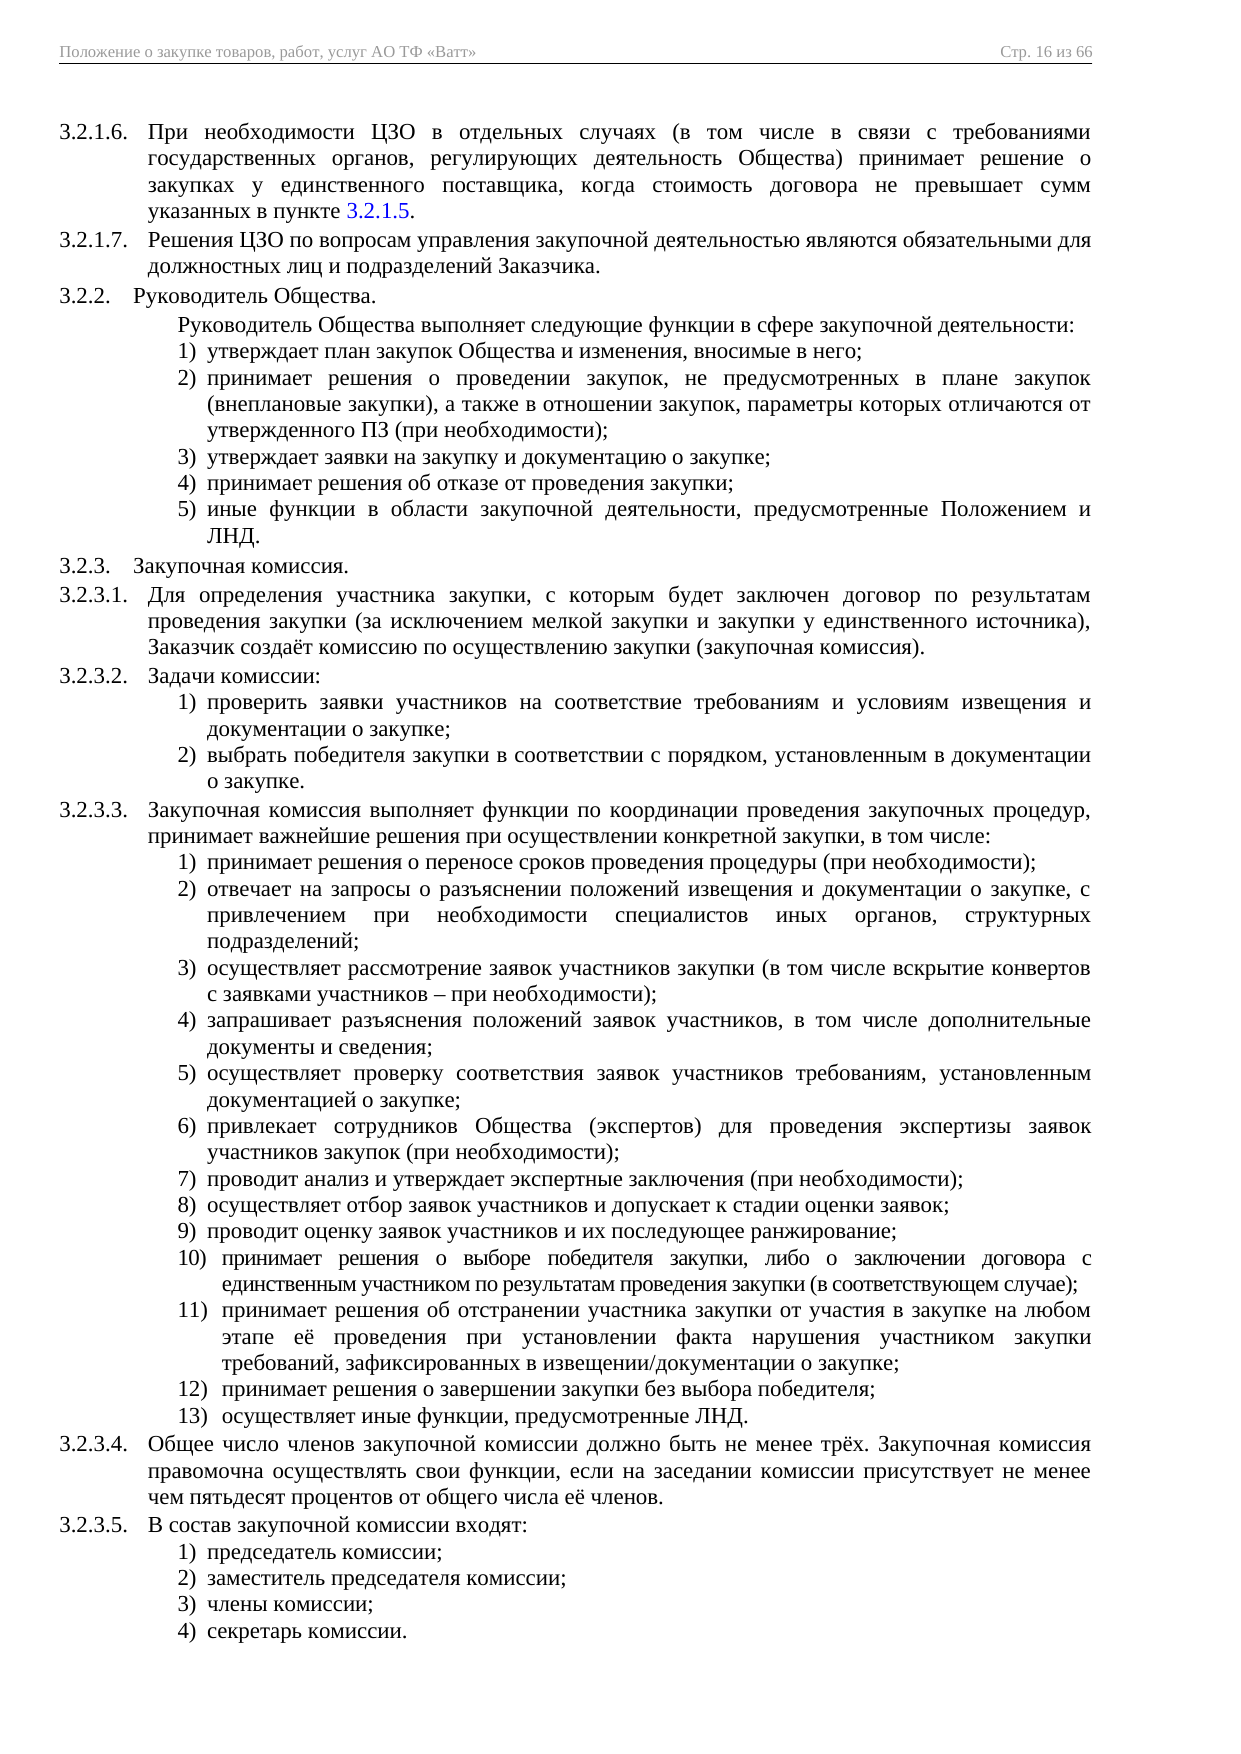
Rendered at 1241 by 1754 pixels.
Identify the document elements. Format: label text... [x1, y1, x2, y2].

list осуществляет отбор заявок участников и допускает к стадии оценки заявок; [177, 1191, 1092, 1217]
text Руководитель Общества. [59, 282, 1092, 309]
list Решения ЦЗО по вопросам управления закупочной деятельностью являются обязательными для должностных лиц и подразделений Заказчика. [59, 226, 1092, 278]
list В состав закупочной комиссии входят: [59, 1511, 1092, 1538]
list Задачи комиссии: [59, 662, 1092, 688]
list проверить заявки участников на соответствие требованиям и условиям извещения и документации о закупке; [177, 688, 1092, 741]
list выбрать победителя закупки в соответствии с порядком, установленным в документации о закупке. [177, 741, 1092, 794]
list члены комиссии; [177, 1591, 1092, 1617]
list привлекает сотрудников Общества (экспертов) для проведения экспертизы заявок участников закупок (при необходимости); [177, 1112, 1092, 1165]
list осуществляет рассмотрение заявок участников закупки (в том числе вскрытие конвертов с заявками участников – при необходимости); [177, 954, 1092, 1007]
list Закупочная комиссия выполняет функции по координации проведения закупочных процедур, принимает важнейшие решения при осуществлении конкретной закупки, в том числе: [59, 796, 1092, 848]
list проводит анализ и утверждает экспертные заключения (при необходимости); [177, 1165, 1092, 1191]
list принимает решения о переносе сроков проведения процедуры (при необходимости); [177, 848, 1092, 875]
list осуществляет иные функции, предусмотренные ЛНД. [177, 1402, 1092, 1428]
list При необходимости ЦЗО в отдельных случаях (в том числе в связи с требованиями государственных органов, регулирующих деятельность Общества) принимает решение о закупках у единственного поставщика, когда стоимость договора не превышает сумм указанных в пункте 3.2.1.5. [59, 118, 1092, 223]
list принимает решения об отстранении участника закупки от участия в закупке на любом этапе её проведения при установлении факта нарушения участником закупки требований, зафиксированных в извещении/документации о закупке; [177, 1296, 1092, 1376]
list председатель комиссии; [177, 1538, 1092, 1564]
list принимает решения о выборе победителя закупки, либо о заключении договора с единственным участником по результатам проведения закупки (в соответствующем случае); [177, 1244, 1092, 1296]
list принимает решения о проведении закупок, не предусмотренных в плане закупок (внеплановые закупки), а также в отношении закупок, параметры которых отличаются от утвержденного ПЗ (при необходимости); [177, 364, 1092, 443]
list иные функции в области закупочной деятельности, предусмотренные Положением и ЛНД. [177, 495, 1092, 548]
text Закупочная комиссия. [59, 552, 1092, 579]
list отвечает на запросы о разъяснении положений извещения и документации о закупке, с привлечением при необходимости специалистов иных органов, структурных подразделений; [177, 875, 1092, 954]
list принимает решения об отказе от проведения закупки; [177, 469, 1092, 495]
list Общее число членов закупочной комиссии должно быть не менее трёх. Закупочная комиссия правомочна осуществлять свои функции, если на заседании комиссии присутствует не менее чем пятьдесят процентов от общего числа её членов. [59, 1430, 1092, 1509]
list секретарь комиссии. [177, 1617, 1092, 1643]
list утверждает заявки на закупку и документацию о закупке; [177, 443, 1092, 469]
list Руководитель Общества выполняет следующие функции в сфере закупочной деятельности: [133, 311, 1092, 337]
list заместитель председателя комиссии; [177, 1564, 1092, 1591]
list осуществляет проверку соответствия заявок участников требованиям, установленным документацией о закупке; [177, 1059, 1092, 1112]
list проводит оценку заявок участников и их последующее ранжирование; [177, 1217, 1092, 1244]
list принимает решения о завершении закупки без выбора победителя; [177, 1376, 1092, 1402]
list Для определения участника закупки, с которым будет заключен договор по результатам проведения закупки (за исключением мелкой закупки и закупки у единственного источника), Заказчик создаёт комиссию по осуществлению закупки (закупочная комиссия). [59, 581, 1092, 660]
list запрашивает разъяснения положений заявок участников, в том числе дополнительные документы и сведения; [177, 1007, 1092, 1059]
list утверждает план закупок Общества и изменения, вносимые в него; [177, 337, 1092, 364]
